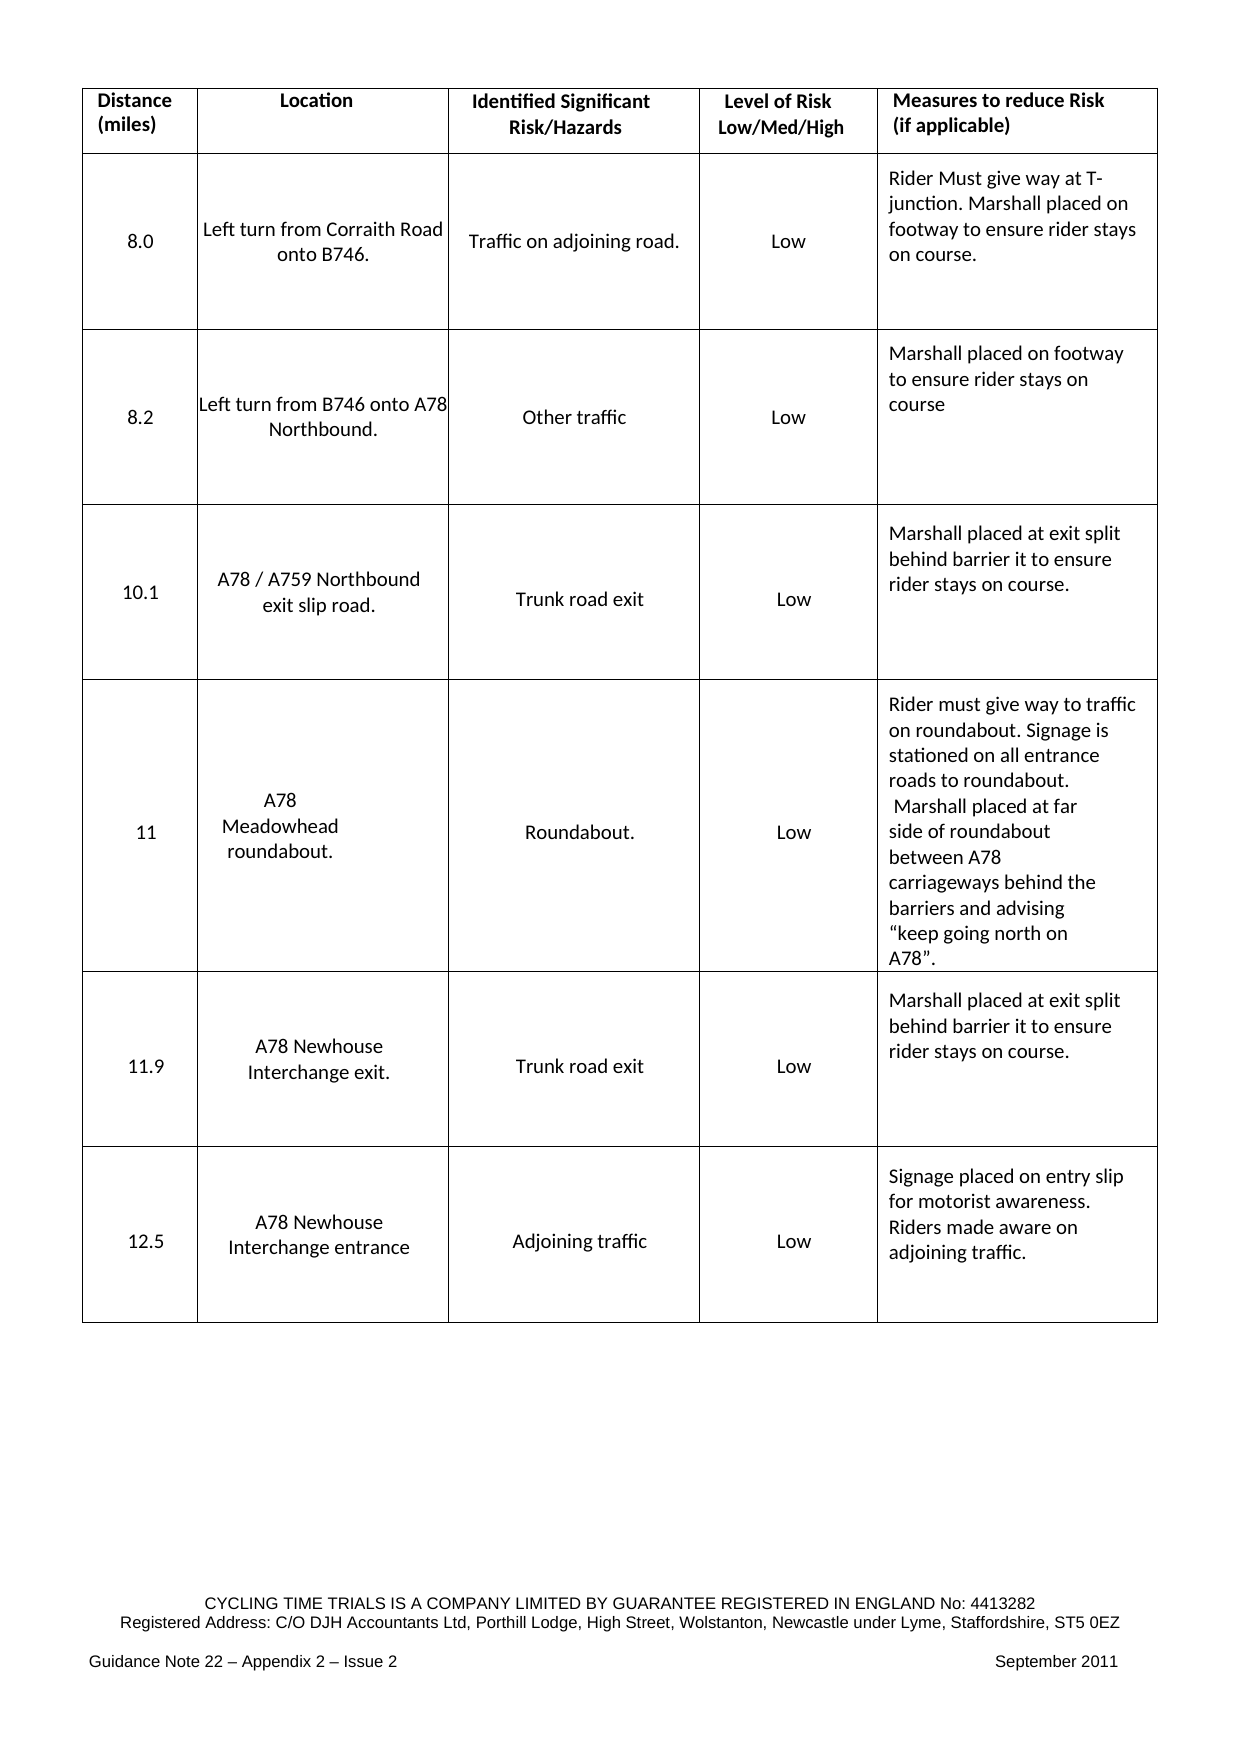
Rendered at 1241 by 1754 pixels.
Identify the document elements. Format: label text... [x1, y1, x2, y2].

table_cell Low [700, 505, 877, 679]
table_header Level of Risk Low/Med/High [700, 89, 877, 153]
table_cell 10.1 [83, 505, 197, 679]
table_cell Traffic on adjoining road. [449, 154, 699, 328]
table_cell Low [700, 972, 877, 1146]
table_header Location [198, 89, 448, 153]
table_cell Left turn from B746 onto A78 Northbound. [198, 330, 448, 504]
table_cell Low [700, 1147, 877, 1322]
table_cell Marshall placed on footway to ensure rider stays on course [878, 330, 1157, 504]
table_cell 11.9 [83, 972, 197, 1146]
table_cell Marshall placed at exit split behind barrier it to ensure rider stays on course. [878, 505, 1157, 679]
table_cell A78 Meadowhead roundabout. [198, 680, 448, 971]
table_cell Roundabout. [449, 680, 699, 971]
table_header Measures to reduce Risk (if applicable) [878, 89, 1157, 153]
table_cell Marshall placed at exit split behind barrier it to ensure rider stays on course. [878, 972, 1157, 1146]
table_cell Trunk road exit [449, 505, 699, 679]
table_cell Signage placed on entry slip for motorist awareness. Riders made aware on adjoining traffic. [878, 1147, 1157, 1322]
table_cell Low [700, 680, 877, 971]
table_cell Low [700, 154, 877, 328]
table_header Distance (miles) [83, 89, 197, 153]
table_cell Rider must give way to traffic on roundabout. Signage is stationed on all entrance roads to roundabout. Marshall placed at far side of roundabout between A78 carriageways behind the barriers and advising “keep going north on A78”. [878, 680, 1157, 971]
table_cell Low [700, 330, 877, 504]
table_cell Left turn from Corraith Road onto B746. [198, 154, 448, 328]
table_cell Trunk road exit [449, 972, 699, 1146]
table_cell 11 [83, 680, 197, 971]
table_cell Other traffic [449, 330, 699, 504]
table_cell 12.5 [83, 1147, 197, 1322]
table_cell A78 Newhouse Interchange entrance [198, 1147, 448, 1322]
table_cell Adjoining traffic [449, 1147, 699, 1322]
table_cell 8.0 [83, 154, 197, 328]
table_cell 8.2 [83, 330, 197, 504]
table_header Identified Significant Risk/Hazards [449, 89, 699, 153]
table_cell A78 / A759 Northbound exit slip road. [198, 505, 448, 679]
table_cell A78 Newhouse Interchange exit. [198, 972, 448, 1146]
table_cell Rider Must give way at T-junction. Marshall placed on footway to ensure rider stays on course. [878, 154, 1157, 328]
